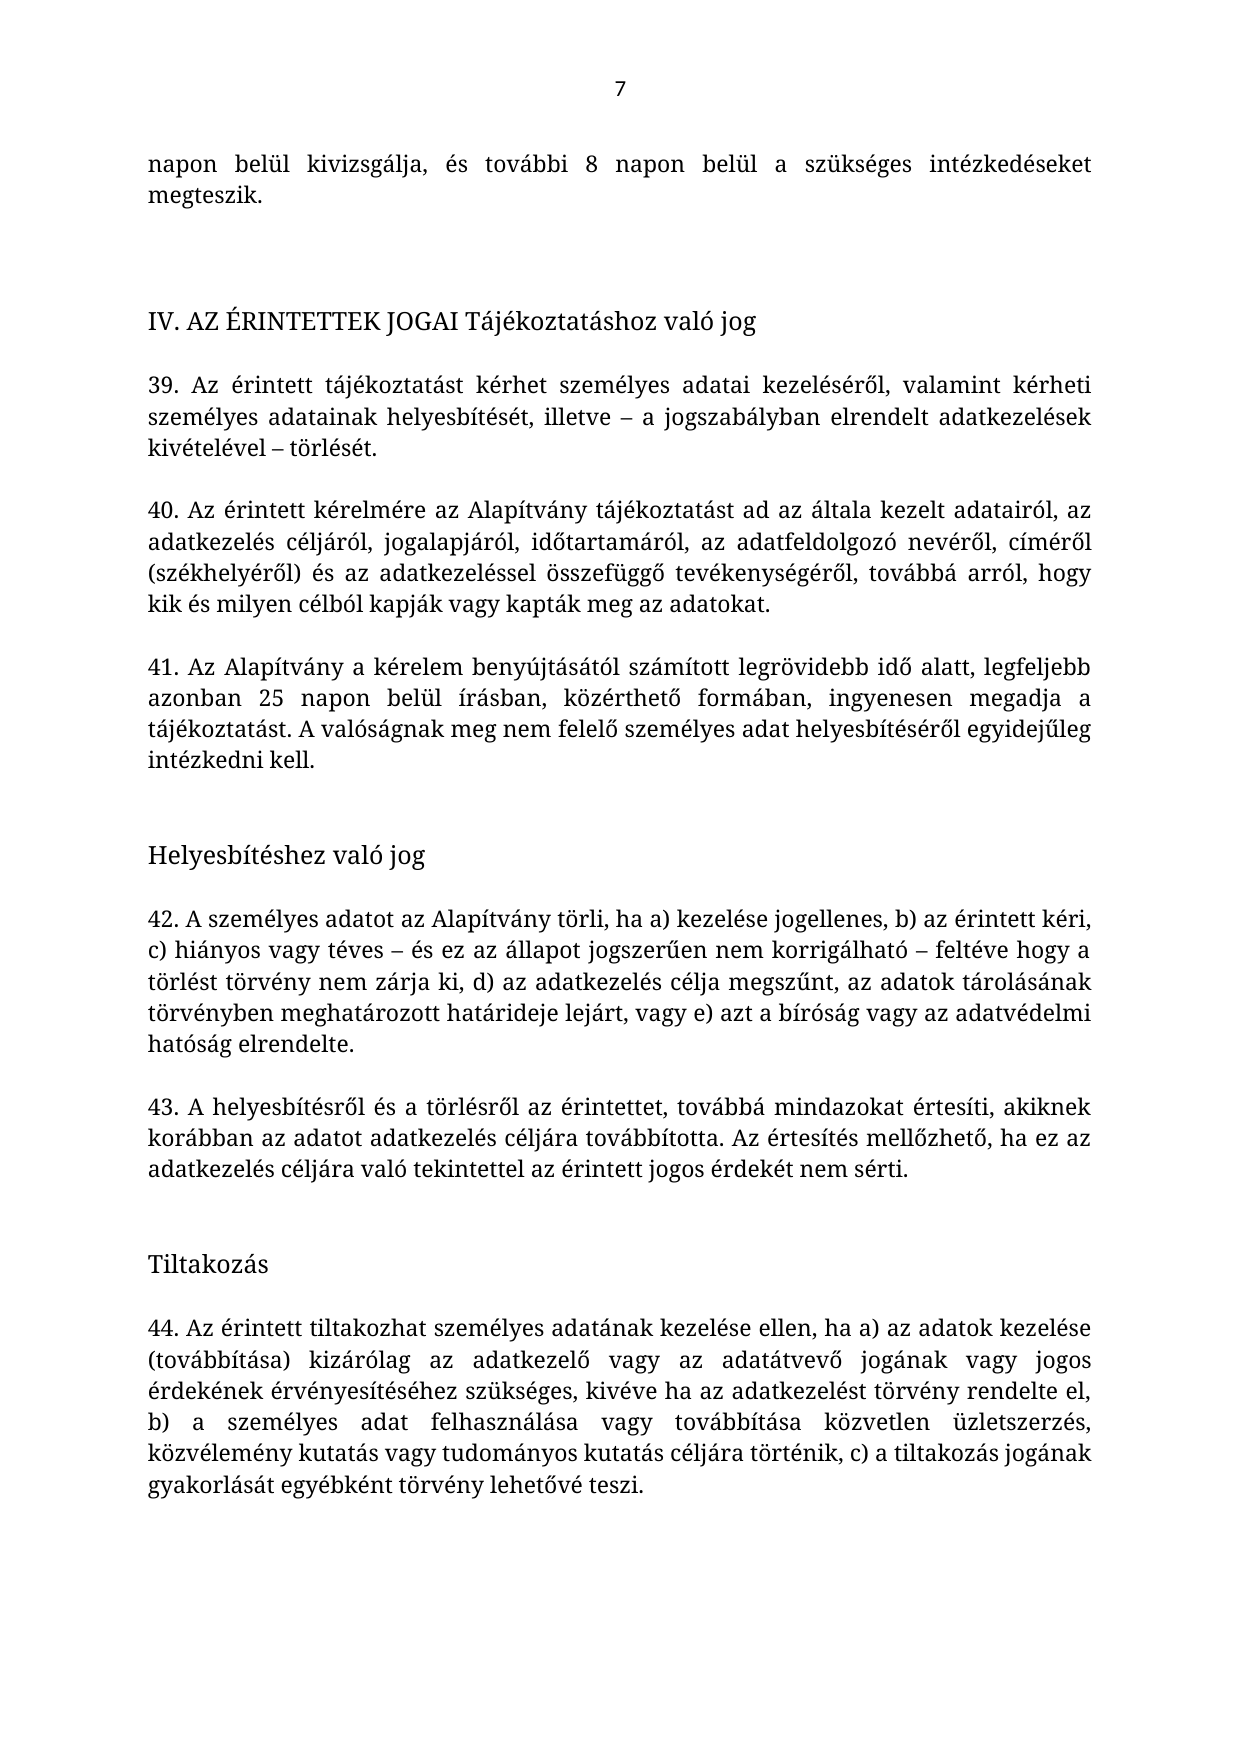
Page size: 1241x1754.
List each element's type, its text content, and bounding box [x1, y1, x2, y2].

text Tiltakozás [148, 1247, 1093, 1281]
text 40. Az érintett kérelmére az Alapítvány tájékoztatást ad az általa kezelt adatairól, az adatkezelés céljáról, jogalapjáról, időtartamáról, az adatfeldolgozó nevéről, címéről (székhelyéről) és az adatkezeléssel összefüggő tevékenységéről, továbbá arról, hogy kik és milyen célból kapják vagy kapták meg az adatokat. [148, 494, 1093, 619]
text Helyesbítéshez való jog [148, 838, 1093, 872]
text 39. Az érintett tájékoztatást kérhet személyes adatai kezeléséről, valamint kérheti személyes adatainak helyesbítését, illetve – a jogszabályban elrendelt adatkezelések kivételével – törlését. [148, 369, 1093, 463]
text 41. Az Alapítvány a kérelem benyújtásától számított legrövidebb idő alatt, legfeljebb azonban 25 napon belül írásban, közérthető formában, ingyenesen megadja a tájékoztatást. A valóságnak meg nem felelő személyes adat helyesbítéséről egyidejűleg intézkedni kell. [148, 650, 1093, 775]
text 43. A helyesbítésről és a törlésről az érintettet, továbbá mindazokat értesíti, akiknek korábban az adatot adatkezelés céljára továbbította. Az értesítés mellőzhető, ha ez az adatkezelés céljára való tekintettel az érintett jogos érdekét nem sérti. [148, 1091, 1093, 1184]
text IV. AZ ÉRINTETTEK JOGAI Tájékoztatáshoz való jog [148, 304, 1093, 338]
text 44. Az érintett tiltakozhat személyes adatának kezelése ellen, ha a) az adatok kezelése (továbbítása) kizárólag az adatkezelő vagy az adatátvevő jogának vagy jogos érdekének érvényesítéséhez szükséges, kivéve ha az adatkezelést törvény rendelte el, b) a személyes adat felhasználása vagy továbbítása közvetlen üzletszerzés, közvélemény kutatás vagy tudományos kutatás céljára történik, c) a tiltakozás jogának gyakorlását egyébként törvény lehetővé teszi. [148, 1312, 1093, 1500]
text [148, 148, 1093, 210]
text 42. A személyes adatot az Alapítvány törli, ha a) kezelése jogellenes, b) az érintett kéri, c) hiányos vagy téves – és ez az állapot jogszerűen nem korrigálható – feltéve hogy a törlést törvény nem zárja ki, d) az adatkezelés célja megszűnt, az adatok tárolásának törvényben meghatározott határideje lejárt, vagy e) azt a bíróság vagy az adatvédelmi hatóság elrendelte. [148, 903, 1093, 1059]
